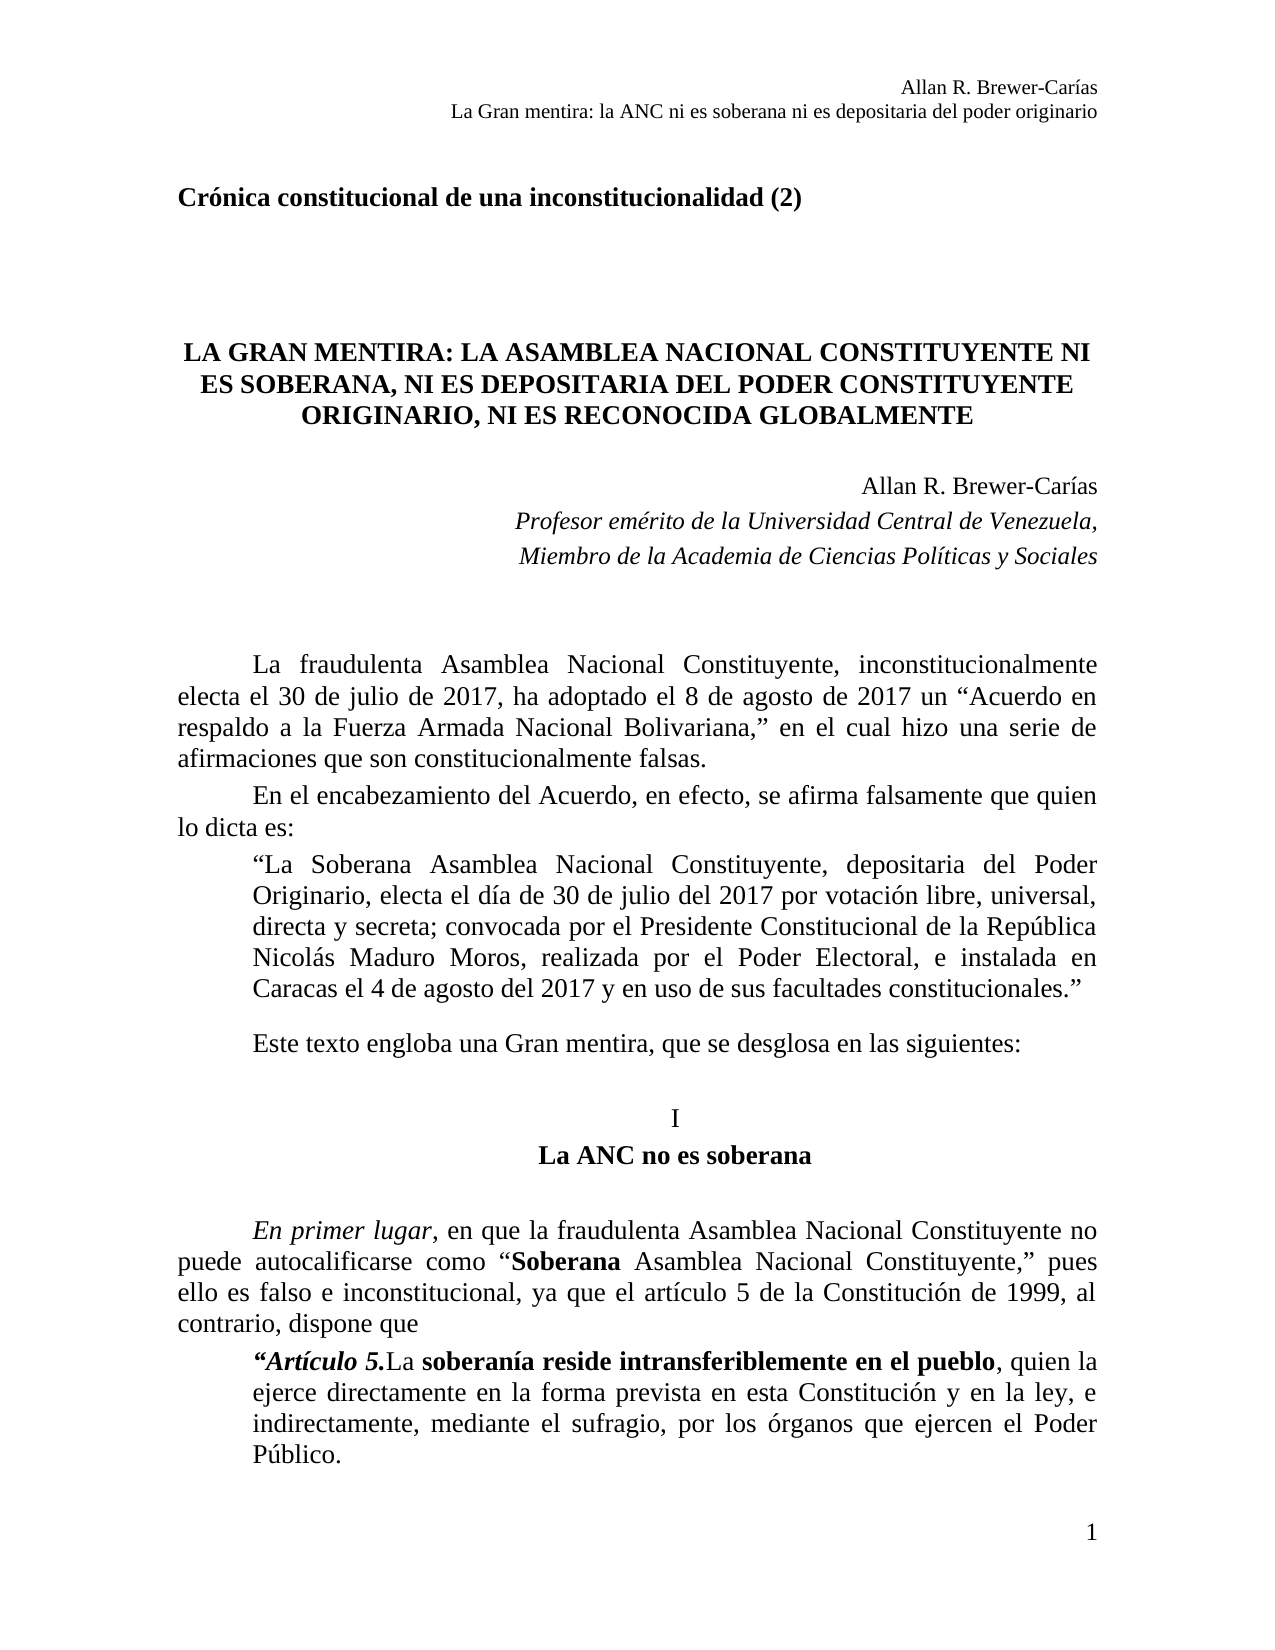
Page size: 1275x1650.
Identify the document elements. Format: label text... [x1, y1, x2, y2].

text “Artículo 5.La soberanía reside intransferiblemente en el pueblo, quien la ejerce directamente en la forma prevista en esta Constitución y en la ley, e indirectamente, mediante el sufragio, por los órganos que ejercen el Poder Público. [252, 1345, 1098, 1469]
text Allan R. Brewer-Carías [177, 471, 1098, 500]
text Profesor emérito de la Universidad Central de Venezuela, [177, 506, 1098, 535]
text “La Soberana Asamblea Nacional Constituyente, depositaria del Poder Originario, electa el día de 30 de julio del 2017 por votación libre, universal, directa y secreta; convocada por el Presidente Constitucional de la República Nicolás Maduro Moros, realizada por el Poder Electoral, e instalada en Caracas el 4 de agosto del 2017 y en uso de sus facultades constitucionales.” [252, 848, 1098, 1004]
text En el encabezamiento del Acuerdo, en efecto, se afirma falsamente que quien lo dicta es: [177, 779, 1098, 842]
text La ANC no es soberana [177, 1139, 1098, 1171]
subtitle Crónica constitucional de una inconstitucionalidad (2) [177, 183, 1098, 212]
text Miembro de la Academia de Ciencias Políticas y Sociales [177, 541, 1098, 570]
text La fraudulenta Asamblea Nacional Constituyente, inconstitucionalmente electa el 30 de julio de 2017, ha adoptado el 8 de agosto de 2017 un “Acuerdo en respaldo a la Fuerza Armada Nacional Bolivariana,” en el cual hizo una serie de afirmaciones que son constitucionalmente falsas. [177, 649, 1098, 773]
text I [177, 1102, 1098, 1133]
text LA GRAN MENTIRA: LA ASAMBLEA NACIONAL CONSTITUYENTE NI ES SOBERANA, NI ES DEPOSITARIA DEL PODER CONSTITUYENTE ORIGINARIO, NI ES RECONOCIDA GLOBALMENTE [177, 337, 1098, 430]
text Este texto engloba una Gran mentira, que se desglosa en las siguientes: [177, 1027, 1098, 1058]
text En primer lugar, en que la fraudulenta Asamblea Nacional Constituyente no puede autocalificarse como “Soberana Asamblea Nacional Constituyente,” pues ello es falso e inconstitucional, ya que el artículo 5 de la Constitución de 1999, al contrario, dispone que [177, 1214, 1098, 1339]
